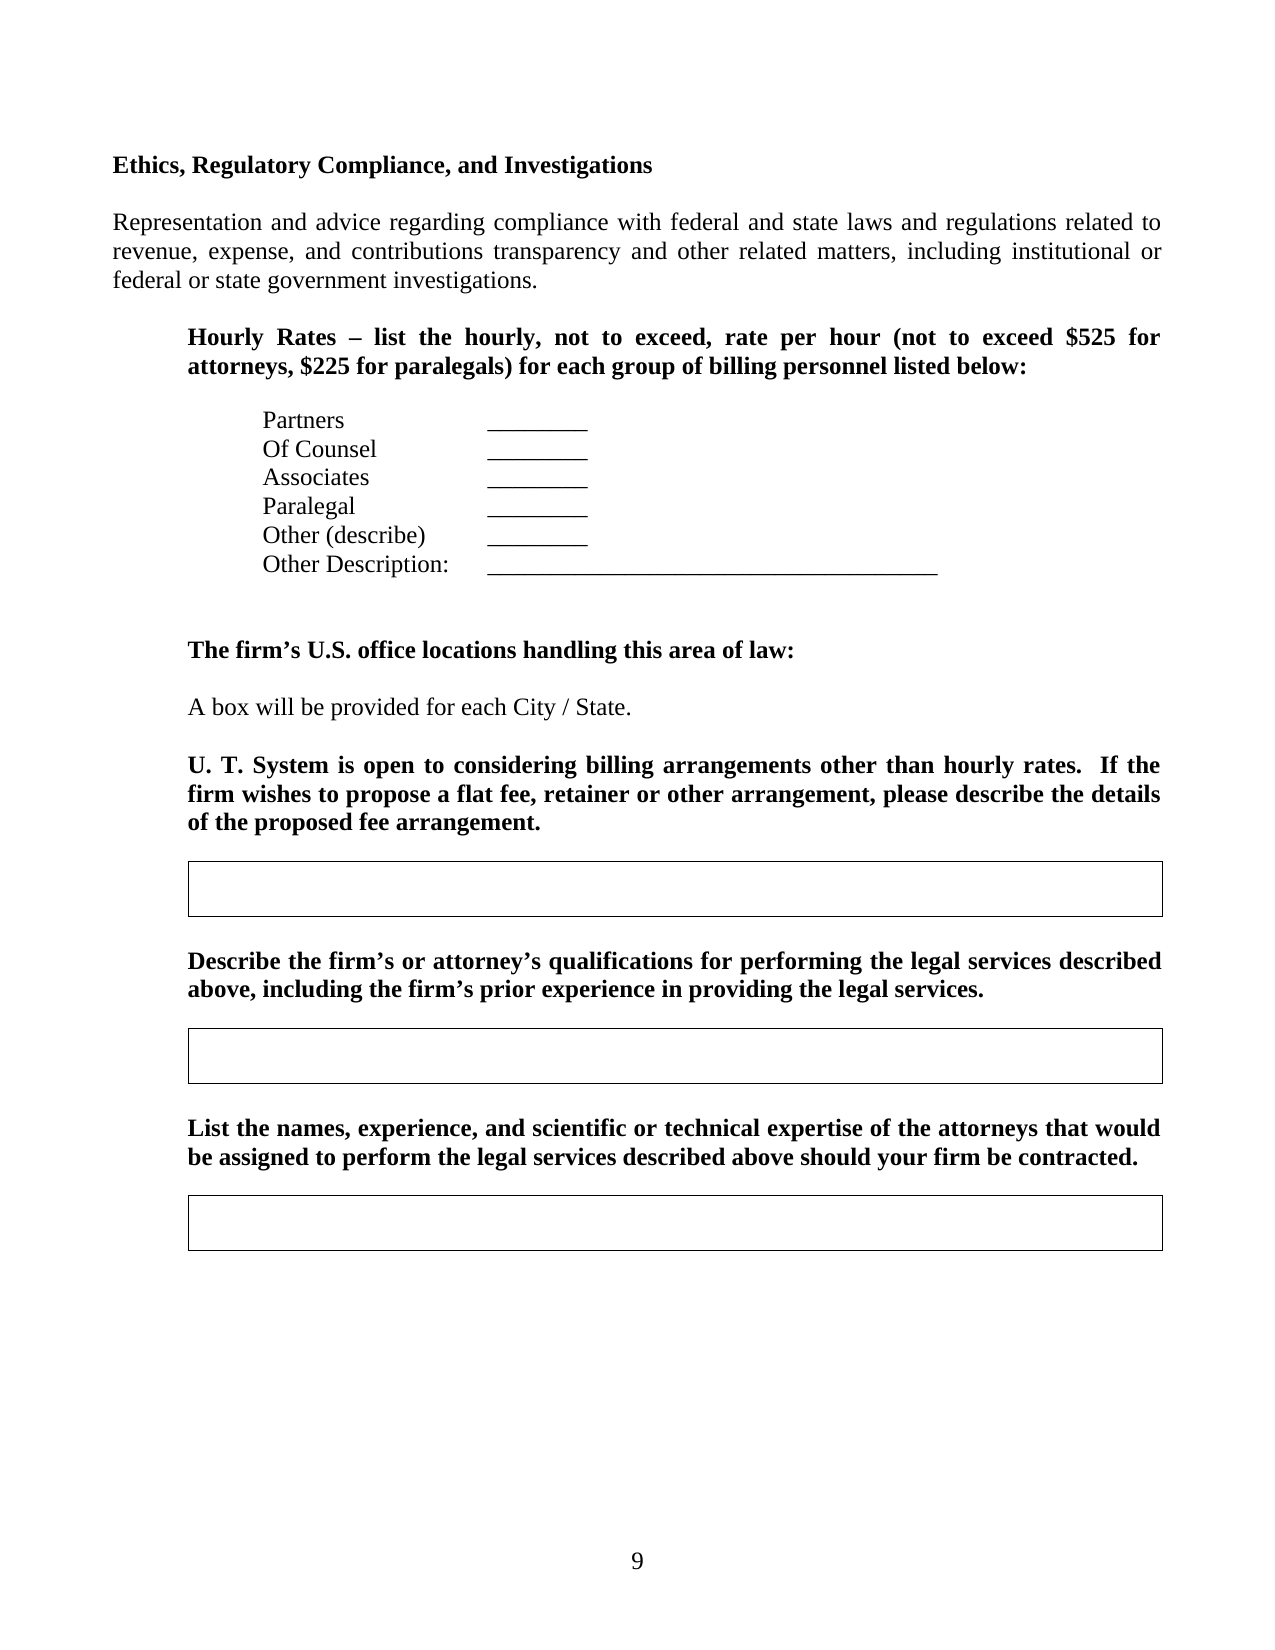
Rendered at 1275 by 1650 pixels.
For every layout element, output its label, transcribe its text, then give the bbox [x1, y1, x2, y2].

text Paralegal ________ [187, 491, 1162, 520]
text Associates ________ [187, 462, 1162, 491]
text List the names, experience, and scientific or technical expertise of the attorneys that would be assigned to perform the legal services described above should your firm be contracted. [187, 1113, 1162, 1170]
text Representation and advice regarding compliance with federal and state laws and regulations related to revenue, expense, and contributions transparency and other related matters, including institutional or federal or state government investigations. [112, 207, 1162, 294]
text Of Counsel ________ [187, 434, 1162, 462]
text U. T. System is open to considering billing arrangements other than hourly rates. If the firm wishes to propose a flat fee, retainer or other arrangement, please describe the details of the proposed fee arrangement. [187, 750, 1162, 836]
text Ethics, Regulatory Compliance, and Investigations [112, 150, 1162, 179]
table_header [189, 862, 1162, 916]
text Other Description: ____________________________________ [187, 549, 1162, 606]
text A box will be provided for each City / State. [187, 692, 1162, 721]
text Other (describe) ________ [187, 520, 1162, 549]
text Describe the firm’s or attorney’s qualifications for performing the legal services described above, including the firm’s prior experience in providing the legal services. [187, 946, 1162, 1003]
text Partners ________ [187, 405, 1162, 434]
table_header [189, 1196, 1162, 1250]
text The firm’s U.S. office locations handling this area of law: [187, 635, 1162, 664]
table_header [189, 1029, 1162, 1083]
text Hourly Rates – list the hourly, not to exceed, rate per hour (not to exceed $525 for attorneys, $225 for paralegals) for each group of billing personnel listed below: [187, 322, 1162, 380]
